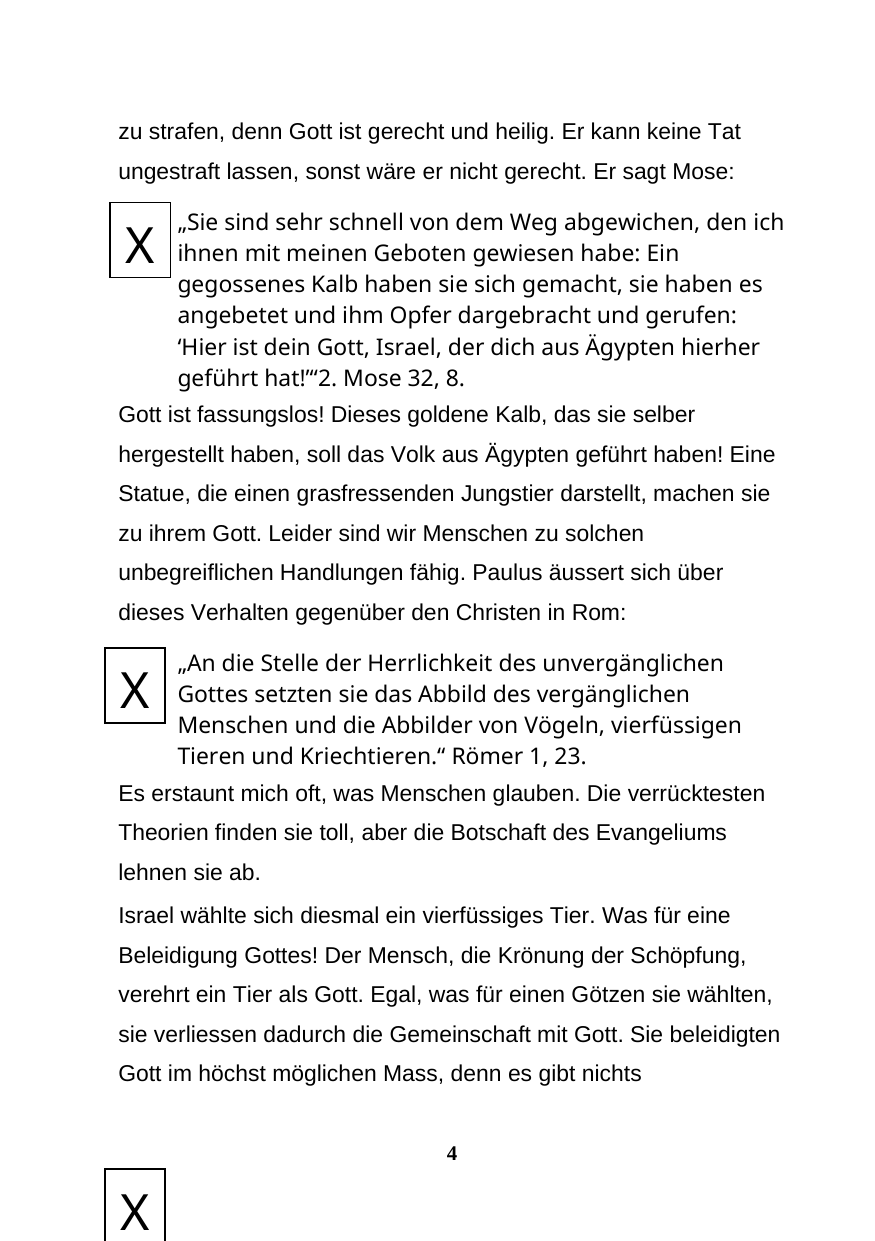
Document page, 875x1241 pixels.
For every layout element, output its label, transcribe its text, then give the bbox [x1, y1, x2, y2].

text „Sie sind sehr schnell von dem Weg abgewichen, den ich ihnen mit meinen Geboten gewiesen habe: Ein gegossenes Kalb haben sie sich gemacht, sie haben es angebetet und ihm Opfer dargebracht und gerufen: ‘Hier ist dein Gott, Israel, der dich aus Ägypten hierher geführt hat!’“2. Mose 32, 8. [177, 205, 785, 393]
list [118, 118, 785, 184]
text „An die Stelle der Herrlichkeit des unvergänglichen Gottes setzten sie das Abbild des vergänglichen Menschen und die Abbilder von Vögeln, vierfüssigen Tieren und Kriechtieren.“ Römer 1, 23. [177, 646, 785, 771]
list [118, 902, 785, 1087]
list Es erstaunt mich oft, was Menschen glauben. Die verrücktesten Theorien finden sie toll, aber die Botschaft des Evangeliums lehnen sie ab. [118, 780, 785, 885]
list Gott ist fassungslos! Dieses goldene Kalb, das sie selber hergestellt haben, soll das Volk aus Ägypten geführt haben! Eine Statue, die einen grasfressenden Jungstier darstellt, machen sie zu ihrem Gott. Leider sind wir Menschen zu solchen unbegreiflichen Handlungen fähig. Paulus äussert sich über dieses Verhalten gegenüber den Christen in Rom: [118, 401, 785, 625]
